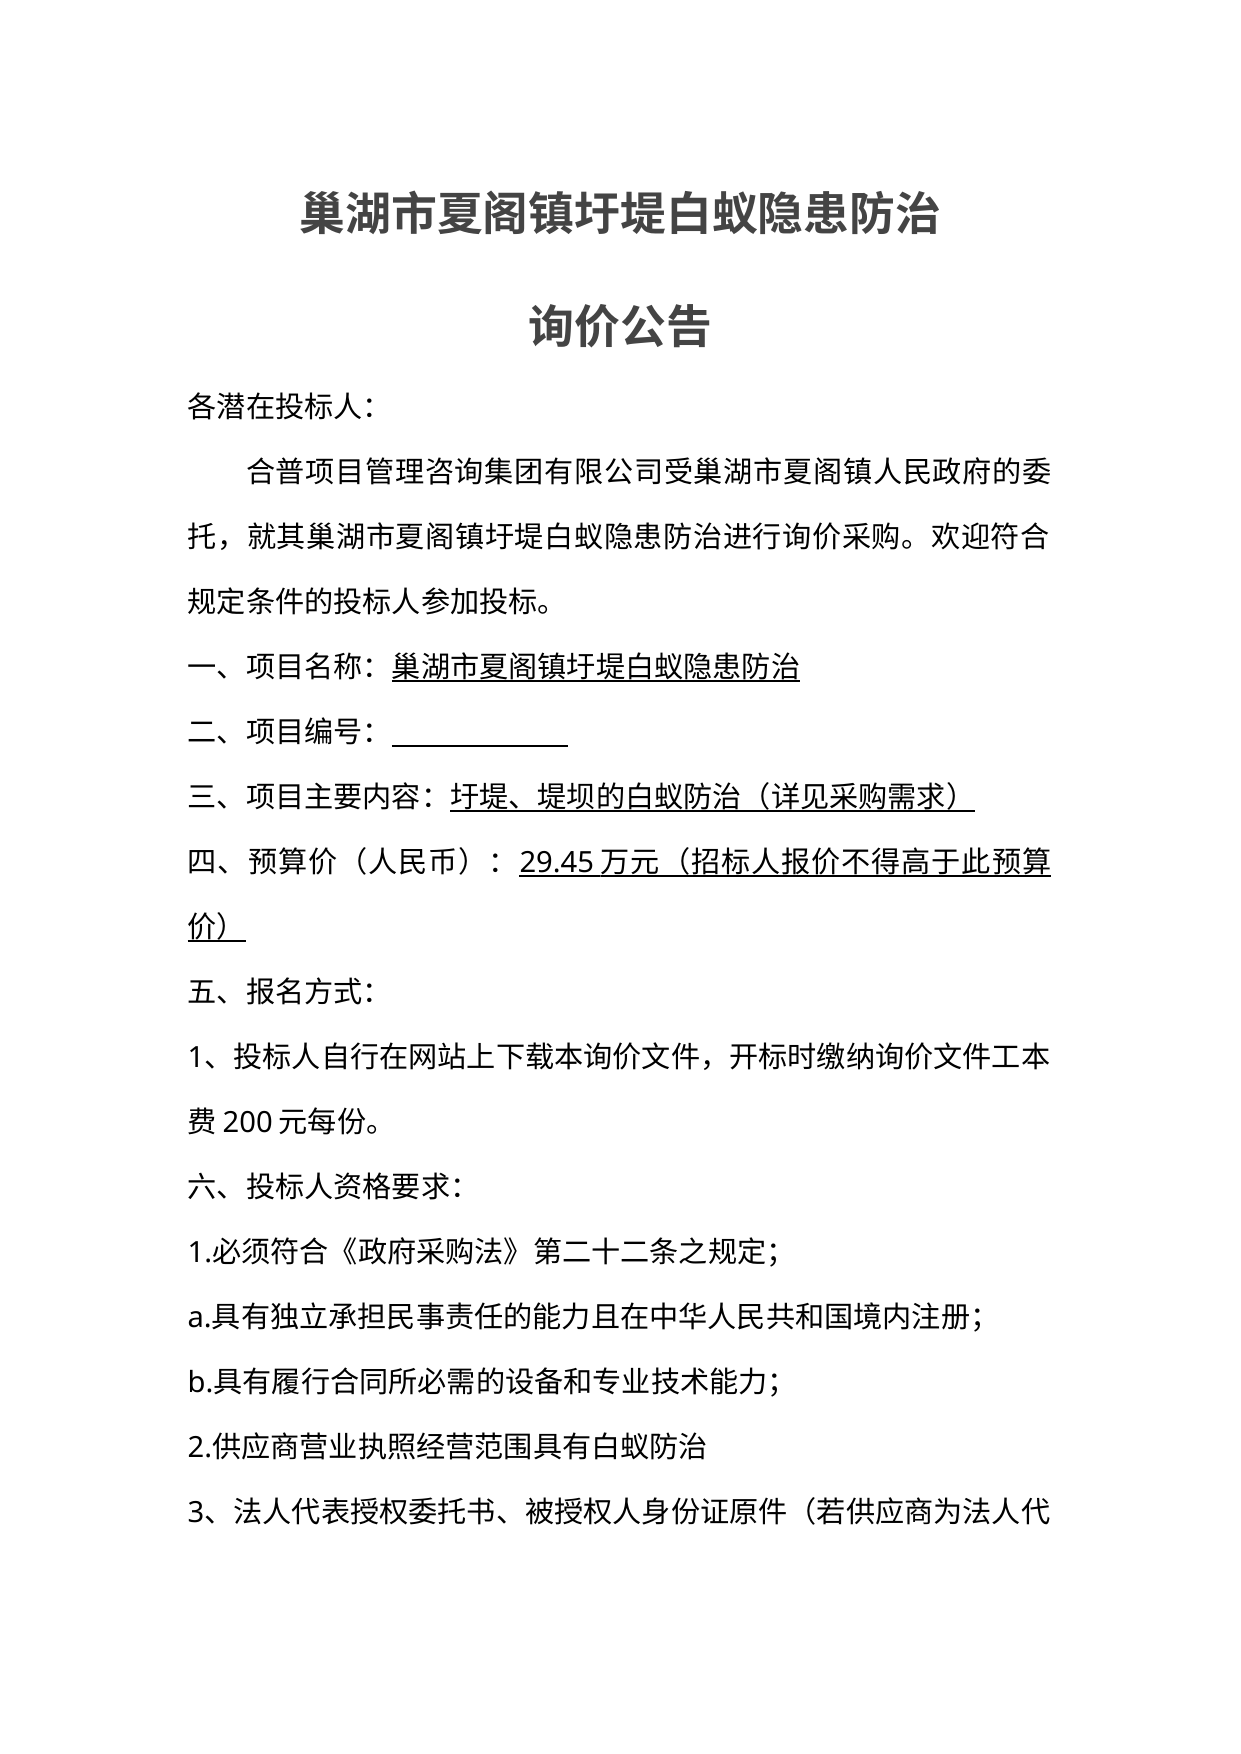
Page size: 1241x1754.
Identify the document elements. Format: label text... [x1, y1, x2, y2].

text 四、预算价（人民币）：29.45万元（招标人报价不得高于此预算价） [187, 828, 1053, 958]
text 询价公告 [187, 275, 1053, 373]
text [187, 1478, 1053, 1543]
text 三、项目主要内容：圩堤、堤坝的白蚁防治（详见采购需求） [187, 763, 1053, 828]
text b.具有履行合同所必需的设备和专业技术能力； [187, 1348, 1053, 1413]
text 1.必须符合《政府采购法》第二十二条之规定； [187, 1218, 1053, 1283]
text a.具有独立承担民事责任的能力且在中华人民共和国境内注册； [187, 1283, 1053, 1348]
text 合普项目管理咨询集团有限公司受巢湖市夏阁镇人民政府的委托，就其巢湖市夏阁镇圩堤白蚁隐患防治进行询价采购。欢迎符合规定条件的投标人参加投标。 [187, 438, 1053, 633]
text 五、报名方式： [187, 958, 1053, 1023]
text 六、投标人资格要求： [187, 1153, 1053, 1218]
text 二、项目编号： [187, 698, 1053, 763]
text 2.供应商营业执照经营范围具有白蚁防治 [187, 1413, 1053, 1478]
text 各潜在投标人： [187, 373, 1053, 438]
text 一、项目名称：巢湖市夏阁镇圩堤白蚁隐患防治 [187, 633, 1053, 698]
text 1、投标人自行在网站上下载本询价文件，开标时缴纳询价文件工本费200元每份。 [187, 1023, 1053, 1153]
text 巢湖市夏阁镇圩堤白蚁隐患防治 [187, 162, 1053, 259]
